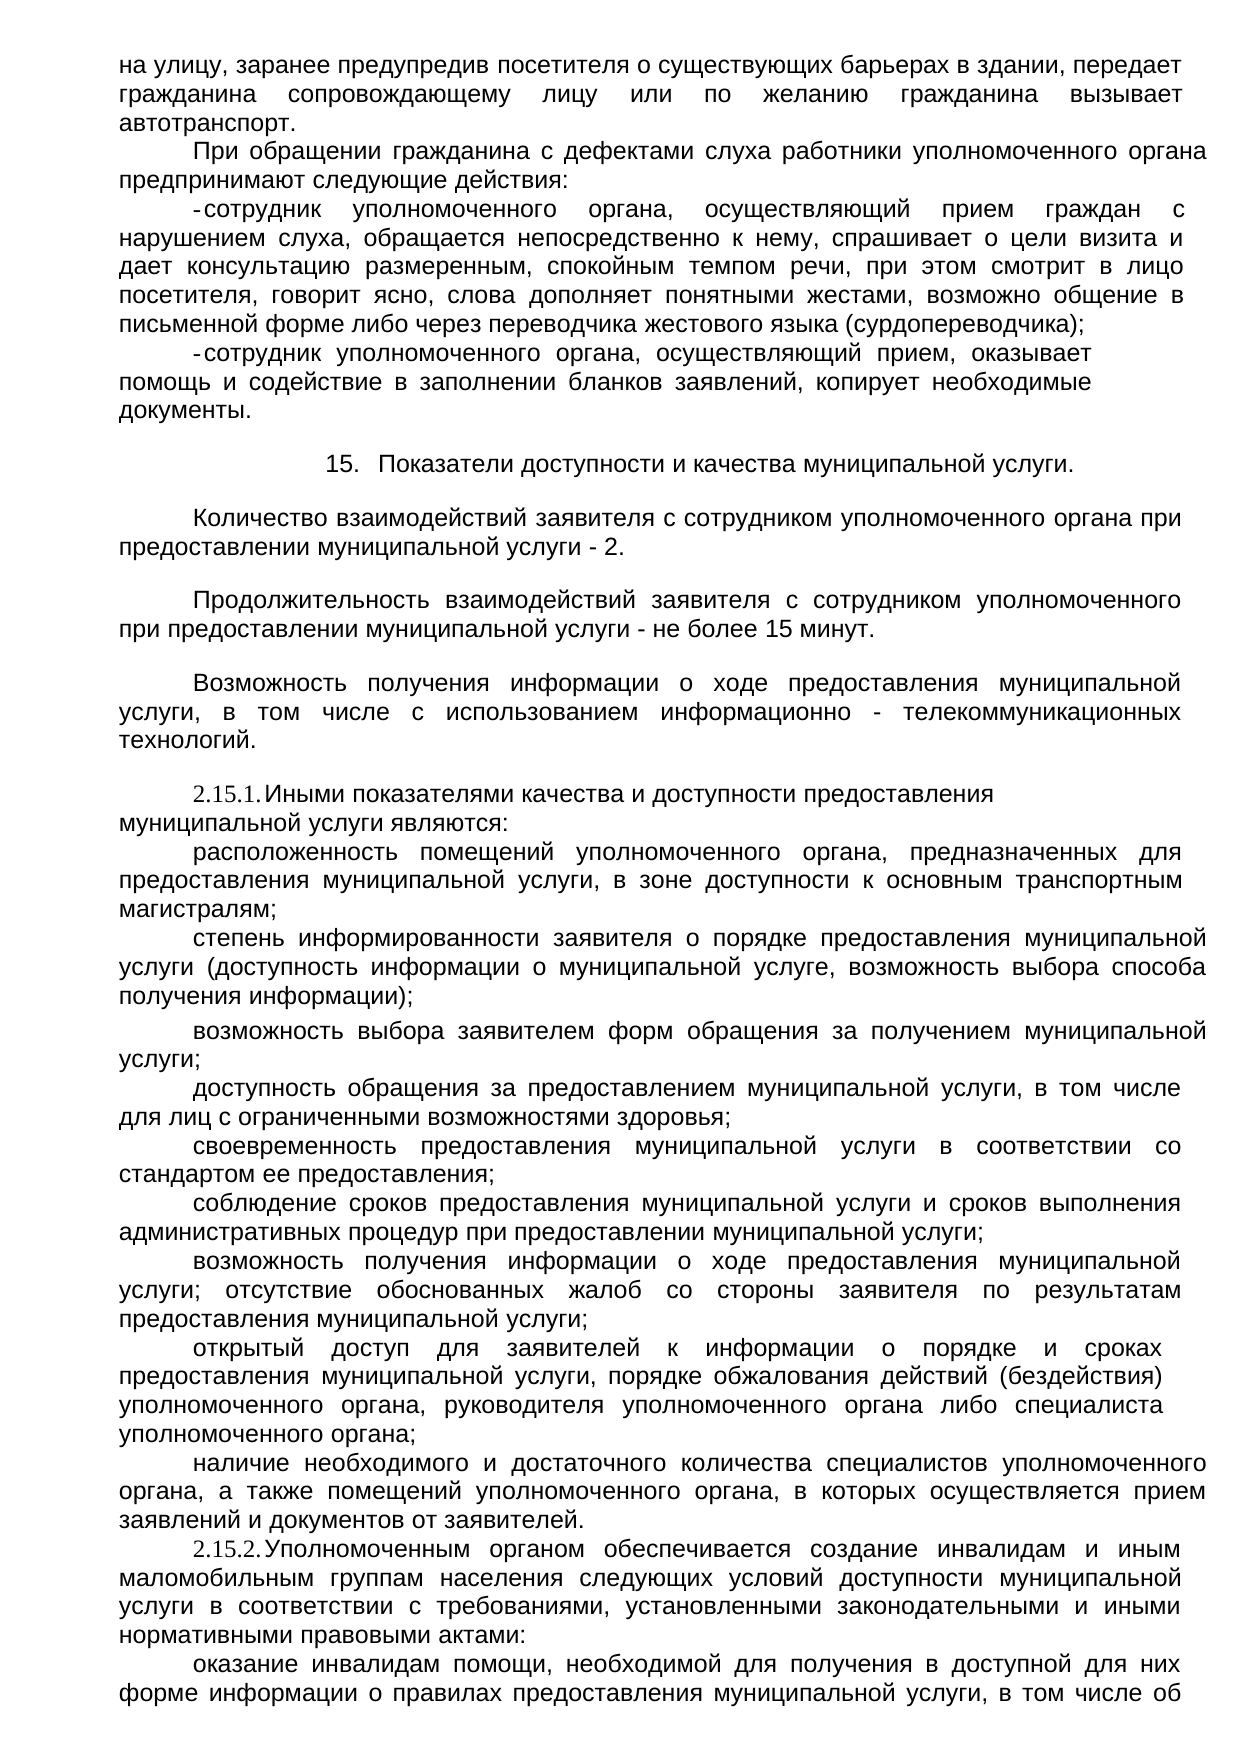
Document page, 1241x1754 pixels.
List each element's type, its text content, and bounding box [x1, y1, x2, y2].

text возможность получения информации о ходе предоставления муниципальной услуги; отсутствие обоснованных жалоб со стороны заявителя по результатам предоставления муниципальной услуги; [119, 1246, 1181, 1332]
list Иными показателями качества и доступности предоставления муниципальной услуги являются: [119, 779, 1179, 837]
list сотрудник уполномоченного органа, осуществляющий прием граждан с нарушением слуха, обращается непосредственно к нему, спрашивает о цели визита и дает консультацию размеренным, спокойным темпом речи, при этом смотрит в лицо посетителя, говорит ясно, слова дополняет понятными жестами, возможно общение в письменной форме либо через переводчика жестового языка (сурдопереводчика); [119, 194, 1184, 338]
list Показатели доступности и качества муниципальной услуги. [119, 449, 1207, 478]
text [119, 1649, 1181, 1706]
text Возможность получения информации о ходе предоставления муниципальной услуги, в том числе с использованием информационно - телекоммуникационных технологий. [119, 668, 1181, 754]
text соблюдение сроков предоставления муниципальной услуги и сроков выполнения административных процедур при предоставлении муниципальной услуги; [119, 1188, 1181, 1246]
text Количество взаимодействий заявителя с сотрудником уполномоченного органа при предоставлении муниципальной услуги - 2. [119, 503, 1181, 560]
text своевременность предоставления муниципальной услуги в соответствии со стандартом ее предоставления; [119, 1131, 1181, 1188]
text степень информированности заявителя о порядке предоставления муниципальной услуги (доступность информации о муниципальной услуге, возможность выбора способа получения информации); [119, 923, 1207, 1009]
text расположенность помещений уполномоченного органа, предназначенных для предоставления муниципальной услуги, в зоне доступности к основным транспортным магистралям; [119, 837, 1183, 923]
text Продолжительность взаимодействий заявителя с сотрудником уполномоченного при предоставлении муниципальной услуги - не более 15 минут. [119, 585, 1181, 643]
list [119, 50, 1183, 136]
list сотрудник уполномоченного органа, осуществляющий прием, оказывает помощь и содействие в заполнении бланков заявлений, копирует необходимые документы. [119, 338, 1092, 424]
text открытый доступ для заявителей к информации о порядке и сроках предоставления муниципальной услуги, порядке обжалования действий (бездействия) уполномоченного органа, руководителя уполномоченного органа либо специалиста уполномоченного органа; [119, 1332, 1163, 1447]
list Уполномоченным органом обеспечивается создание инвалидам и иным маломобильным группам населения следующих условий доступности муниципальной услуги в соответствии с требованиями, установленными законодательными и иными нормативными правовыми актами: [119, 1534, 1181, 1649]
text При обращении гражданина с дефектами слуха работники уполномоченного органа предпринимают следующие действия: [119, 136, 1207, 194]
text возможность выбора заявителем форм обращения за получением муниципальной услуги; [119, 1016, 1207, 1073]
text доступность обращения за предоставлением муниципальной услуги, в том числе для лиц с ограниченными возможностями здоровья; [119, 1073, 1181, 1131]
text наличие необходимого и достаточного количества специалистов уполномоченного органа, а также помещений уполномоченного органа, в которых осуществляется прием заявлений и документов от заявителей. [119, 1447, 1207, 1534]
